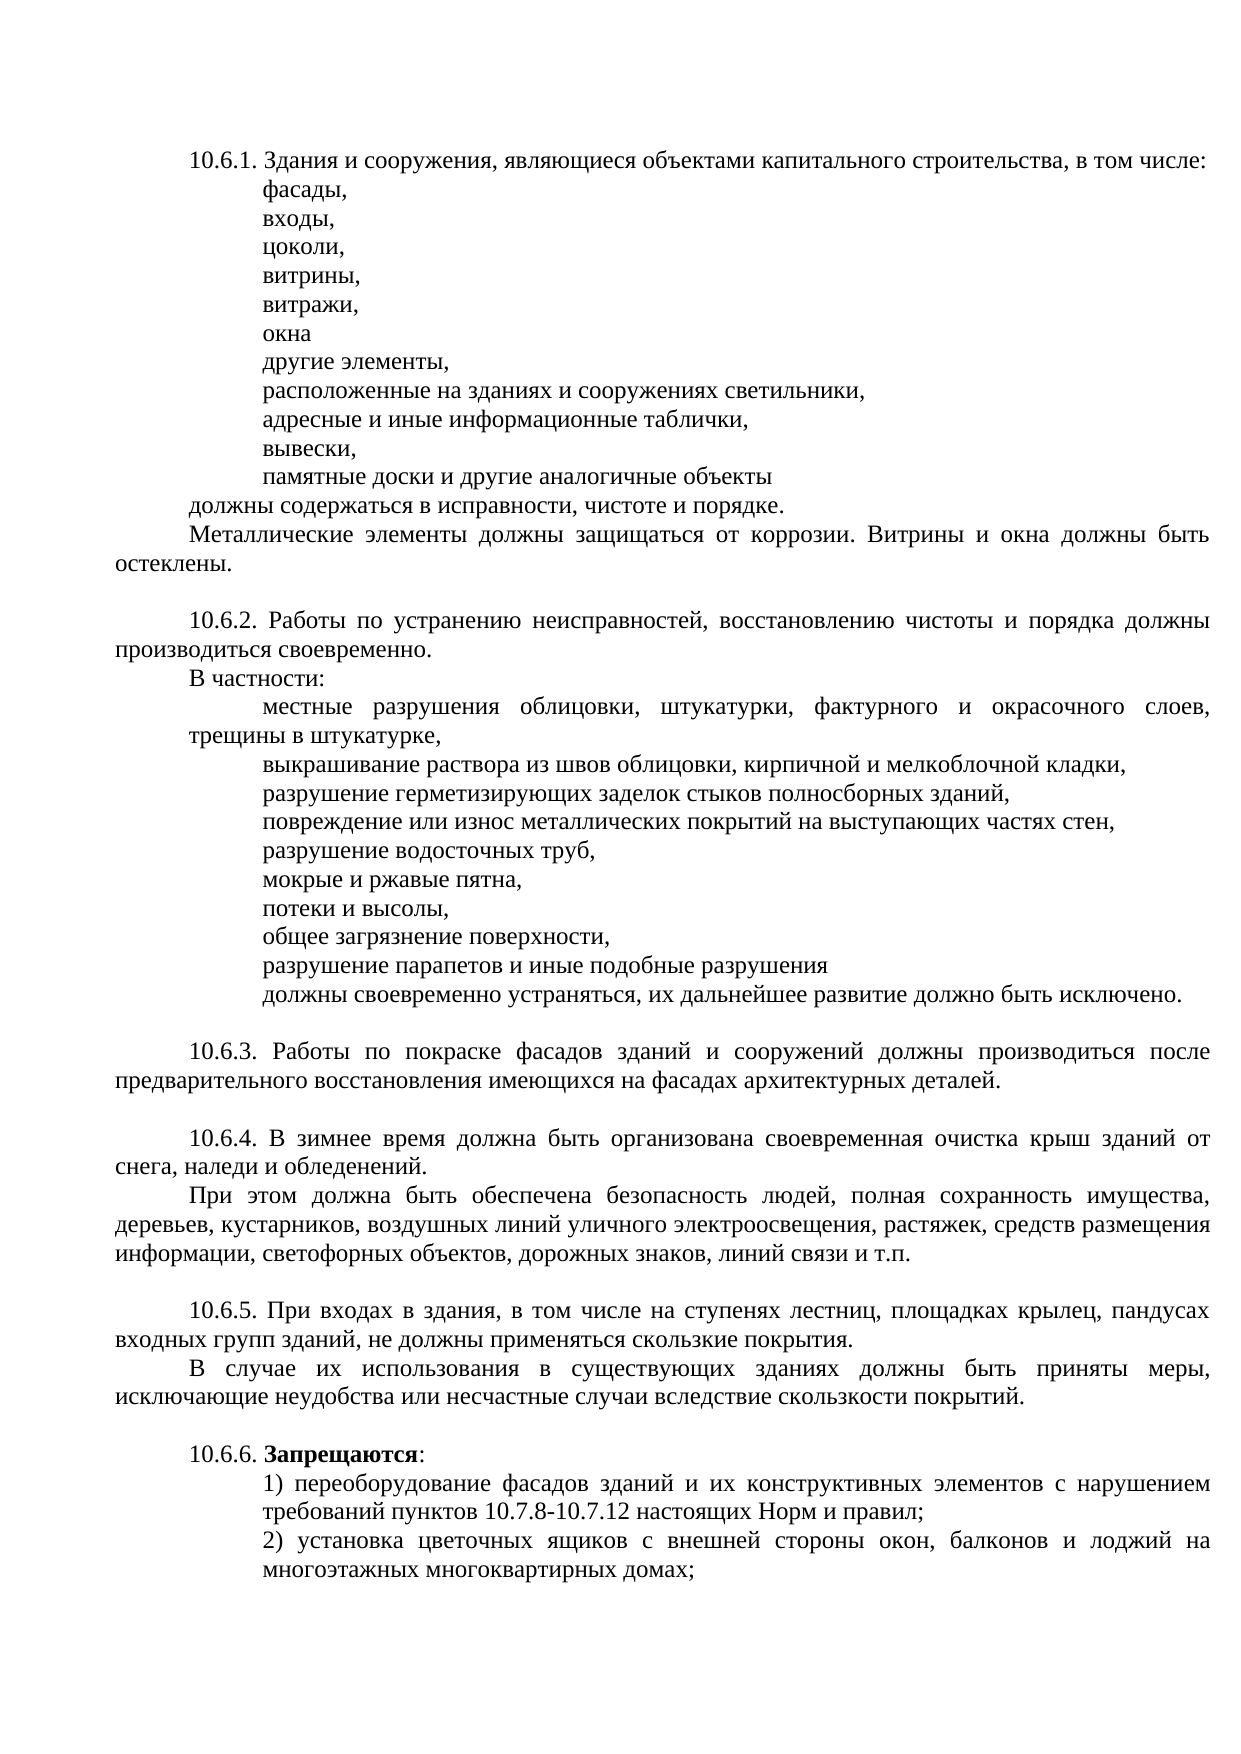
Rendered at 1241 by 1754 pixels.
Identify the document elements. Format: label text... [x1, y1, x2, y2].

text должны содержаться в исправности, чистоте и порядке. [115, 490, 1211, 519]
text выкрашивание раствора из швов облицовки, кирпичной и мелкоблочной кладки, [188, 749, 1211, 778]
text местные разрушения облицовки, штукатурки, фактурного и окрасочного слоев, трещины в штукатурке, [188, 691, 1211, 749]
text 10.6.2. Работы по устранению неисправностей, восстановлению чистоты и порядка должны производиться своевременно. [115, 605, 1211, 663]
text адресные и иные информационные таблички, [188, 404, 1211, 433]
text 10.6.1. Здания и сооружения, являющиеся объектами капитального строительства, в том числе: [115, 145, 1211, 174]
text 1) переоборудование фасадов зданий и их конструктивных элементов с нарушением требований пунктов 10.7.8-10.7.12 настоящих Норм и правил; [262, 1468, 1211, 1525]
text В случае их использования в существующих зданиях должны быть приняты меры, исключающие неудобства или несчастные случаи вследствие скользкости покрытий. [115, 1353, 1211, 1410]
text разрушение водосточных труб, [188, 835, 1211, 864]
text потеки и высолы, [188, 893, 1211, 921]
text другие элементы, [188, 346, 1211, 375]
text окна [188, 318, 1211, 346]
text При этом должна быть обеспечена безопасность людей, полная сохранность имущества, деревьев, кустарников, воздушных линий уличного электроосвещения, растяжек, средств размещения информации, светофорных объектов, дорожных знаков, линий связи и т.п. [115, 1180, 1211, 1266]
text разрушение герметизирующих заделок стыков полносборных зданий, [188, 778, 1211, 806]
text разрушение парапетов и иные подобные разрушения [188, 950, 1211, 979]
text общее загрязнение поверхности, [188, 921, 1211, 950]
text должны своевременно устраняться, их дальнейшее развитие должно быть исключено. [188, 979, 1211, 1008]
text мокрые и ржавые пятна, [188, 864, 1211, 893]
text витражи, [188, 289, 1211, 318]
text вывески, [188, 433, 1211, 461]
text В частности: [115, 663, 1211, 691]
text фасады, [188, 174, 1211, 203]
text повреждение или износ металлических покрытий на выступающих частях стен, [188, 806, 1211, 835]
text памятные доски и другие аналогичные объекты [188, 461, 1211, 490]
text витрины, [188, 260, 1211, 289]
text Металлические элементы должны защищаться от коррозии. Витрины и окна должны быть остеклены. [115, 519, 1211, 576]
text входы, [188, 203, 1211, 231]
text 2) установка цветочных ящиков с внешней стороны окон, балконов и лоджий на многоэтажных многоквартирных домах; [262, 1525, 1211, 1583]
text 10.6.5. При входах в здания, в том числе на ступенях лестниц, площадках крылец, пандусах входных групп зданий, не должны применяться скользкие покрытия. [115, 1295, 1211, 1353]
text расположенные на зданиях и сооружениях светильники, [188, 375, 1211, 404]
text 10.6.4. В зимнее время должна быть организована своевременная очистка крыш зданий от снега, наледи и обледенений. [115, 1123, 1211, 1180]
text цоколи, [188, 231, 1211, 260]
text 10.6.6. Запрещаются: [115, 1439, 1211, 1468]
text 10.6.3. Работы по покраске фасадов зданий и сооружений должны производиться после предварительного восстановления имеющихся на фасадах архитектурных деталей. [115, 1036, 1211, 1094]
